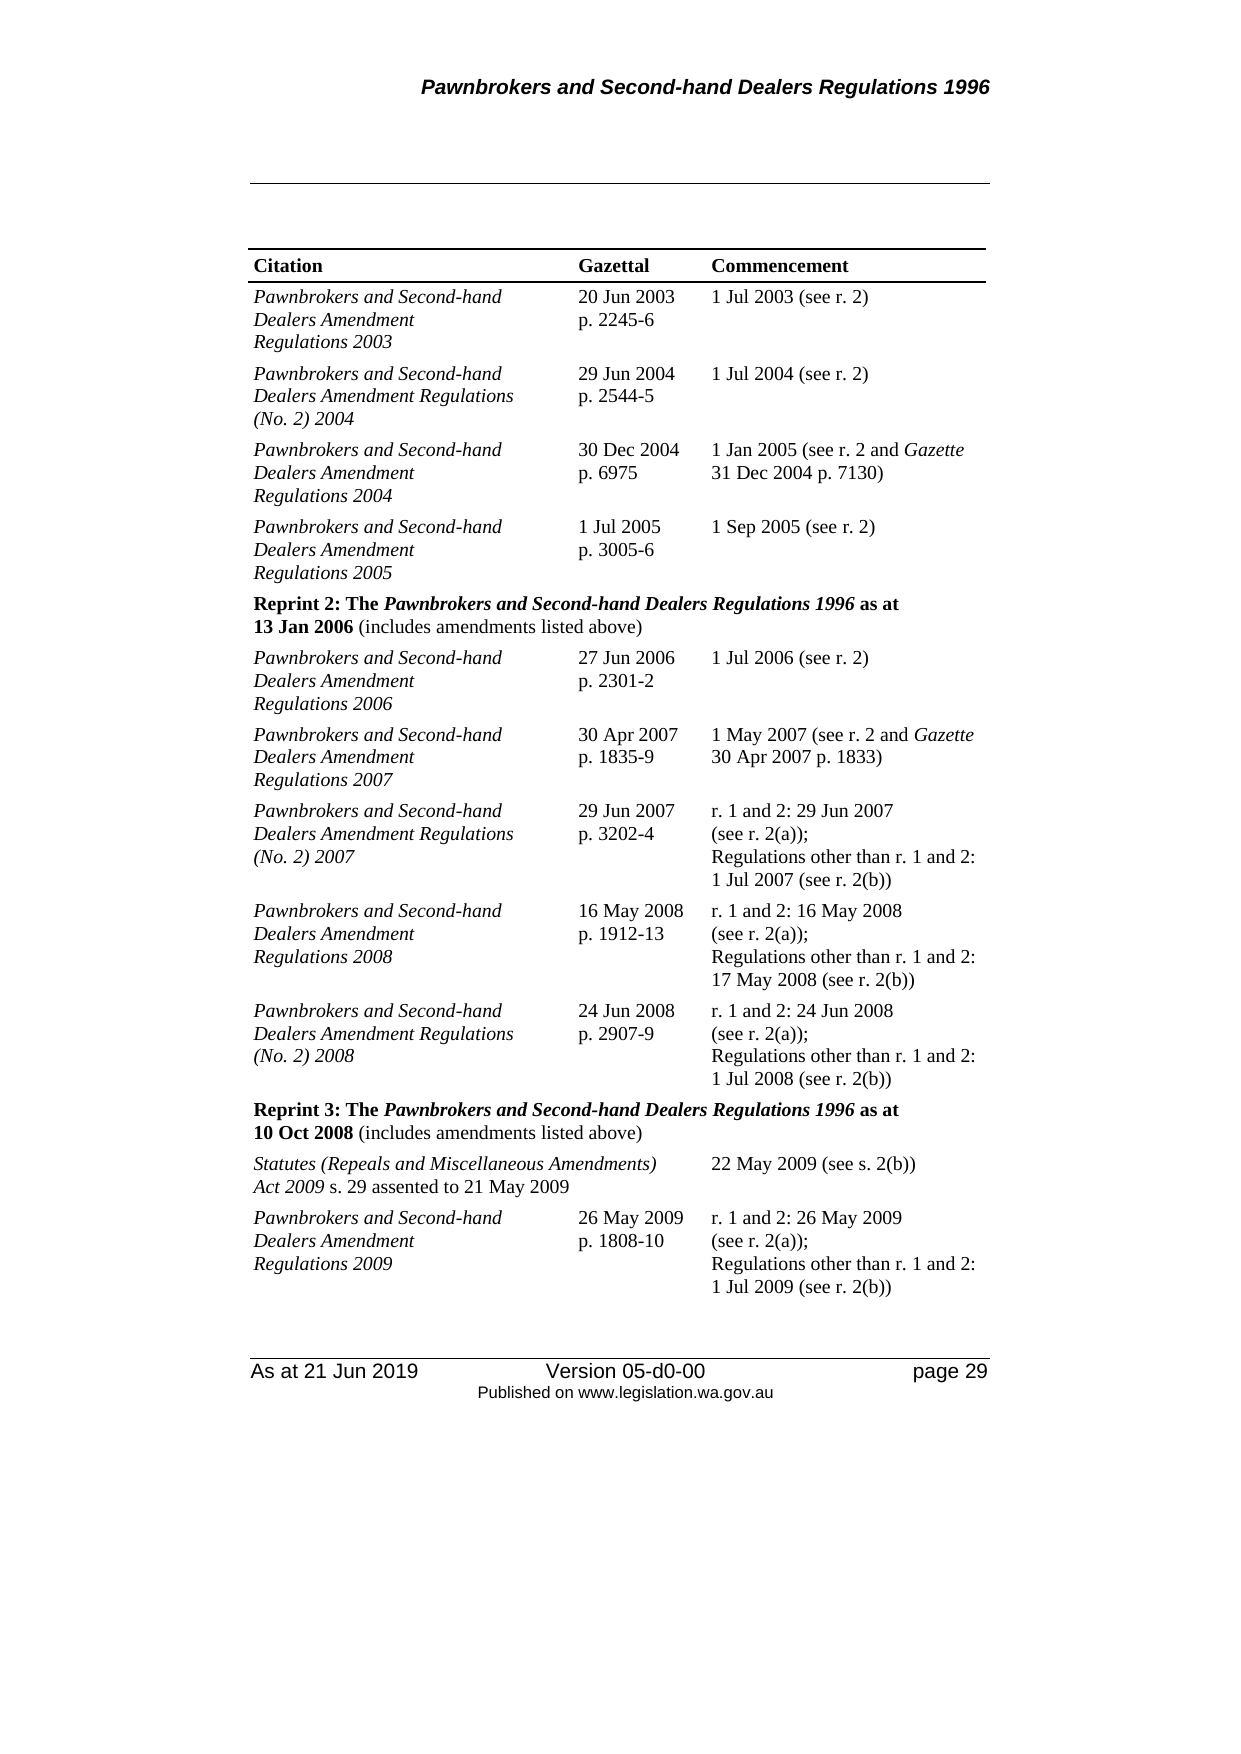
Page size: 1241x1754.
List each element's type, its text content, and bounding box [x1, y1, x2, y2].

table_cell Pawnbrokers and Second-hand Dealers Amendment Regulations (No. 2) 2004 [248, 358, 572, 434]
table_cell r. 1 and 2: 26 May 2009 (see r. 2(a)); Regulations other than r. 1 and 2: 1 Jul 2009 (see r. 2(b)) [705, 1202, 986, 1302]
table_cell 26 May 2009 p. 1808-10 [572, 1202, 705, 1302]
table_cell 1 Jul 2006 (see r. 2) [705, 642, 986, 718]
table_header Commencement [705, 250, 986, 281]
table_cell Pawnbrokers and Second-hand Dealers Amendment Regulations 2006 [248, 642, 572, 718]
table_cell 27 Jun 2006 p. 2301-2 [572, 642, 705, 718]
table_cell 1 Jul 2004 (see r. 2) [705, 358, 986, 434]
table_cell r. 1 and 2: 29 Jun 2007 (see r. 2(a)); Regulations other than r. 1 and 2: 1 Jul 2007 (see r. 2(b)) [705, 795, 986, 895]
table_cell 16 May 2008 p. 1912-13 [572, 895, 705, 994]
table_cell Pawnbrokers and Second-hand Dealers Amendment Regulations (No. 2) 2008 [248, 995, 572, 1094]
table_cell Pawnbrokers and Second-hand Dealers Amendment Regulations 2007 [248, 719, 572, 795]
table_cell Pawnbrokers and Second-hand Dealers Amendment Regulations 2003 [248, 283, 572, 357]
table_cell Pawnbrokers and Second-hand Dealers Amendment Regulations 2008 [248, 895, 572, 994]
table_cell r. 1 and 2: 16 May 2008 (see r. 2(a)); Regulations other than r. 1 and 2: 17 May 2008 (see r. 2(b)) [705, 895, 986, 994]
table_cell 1 May 2007 (see r. 2 and Gazette 30 Apr 2007 p. 1833) [705, 719, 986, 795]
table_header Gazettal [572, 250, 705, 281]
table_cell Pawnbrokers and Second-hand Dealers Amendment Regulations (No. 2) 2007 [248, 795, 572, 895]
table_cell Statutes (Repeals and Miscellaneous Amendments) Act 2009 s. 29 assented to 21 May 2009 [248, 1148, 705, 1202]
table_cell 1 Jan 2005 (see r. 2 and Gazette 31 Dec 2004 p. 7130) [705, 434, 986, 511]
table_cell 20 Jun 2003 p. 2245-6 [572, 283, 705, 357]
table_cell 24 Jun 2008 p. 2907-9 [572, 995, 705, 1094]
table_cell 29 Jun 2004 p. 2544-5 [572, 358, 705, 434]
table_header Citation [248, 250, 572, 281]
table_cell 22 May 2009 (see s. 2(b)) [705, 1148, 986, 1202]
table_cell 1 Jul 2005 p. 3005-6 [572, 511, 705, 588]
table_cell 30 Apr 2007 p. 1835-9 [572, 719, 705, 795]
table_cell r. 1 and 2: 24 Jun 2008 (see r. 2(a)); Regulations other than r. 1 and 2: 1 Jul 2008 (see r. 2(b)) [705, 995, 986, 1094]
table_cell 30 Dec 2004 p. 6975 [572, 434, 705, 511]
table_cell Pawnbrokers and Second-hand Dealers Amendment Regulations 2004 [248, 434, 572, 511]
table_cell Reprint 2: The Pawnbrokers and Second-hand Dealers Regulations 1996 as at 13 Jan 2006 (includes amendments listed above) [248, 588, 986, 642]
table_cell 1 Sep 2005 (see r. 2) [705, 511, 986, 588]
table_cell Pawnbrokers and Second-hand Dealers Amendment Regulations 2005 [248, 511, 572, 588]
table_cell Reprint 3: The Pawnbrokers and Second-hand Dealers Regulations 1996 as at 10 Oct 2008 (includes amendments listed above) [248, 1094, 986, 1148]
table_cell 29 Jun 2007 p. 3202-4 [572, 795, 705, 895]
table_cell 1 Jul 2003 (see r. 2) [705, 283, 986, 357]
table_cell Pawnbrokers and Second-hand Dealers Amendment Regulations 2009 [248, 1202, 572, 1302]
